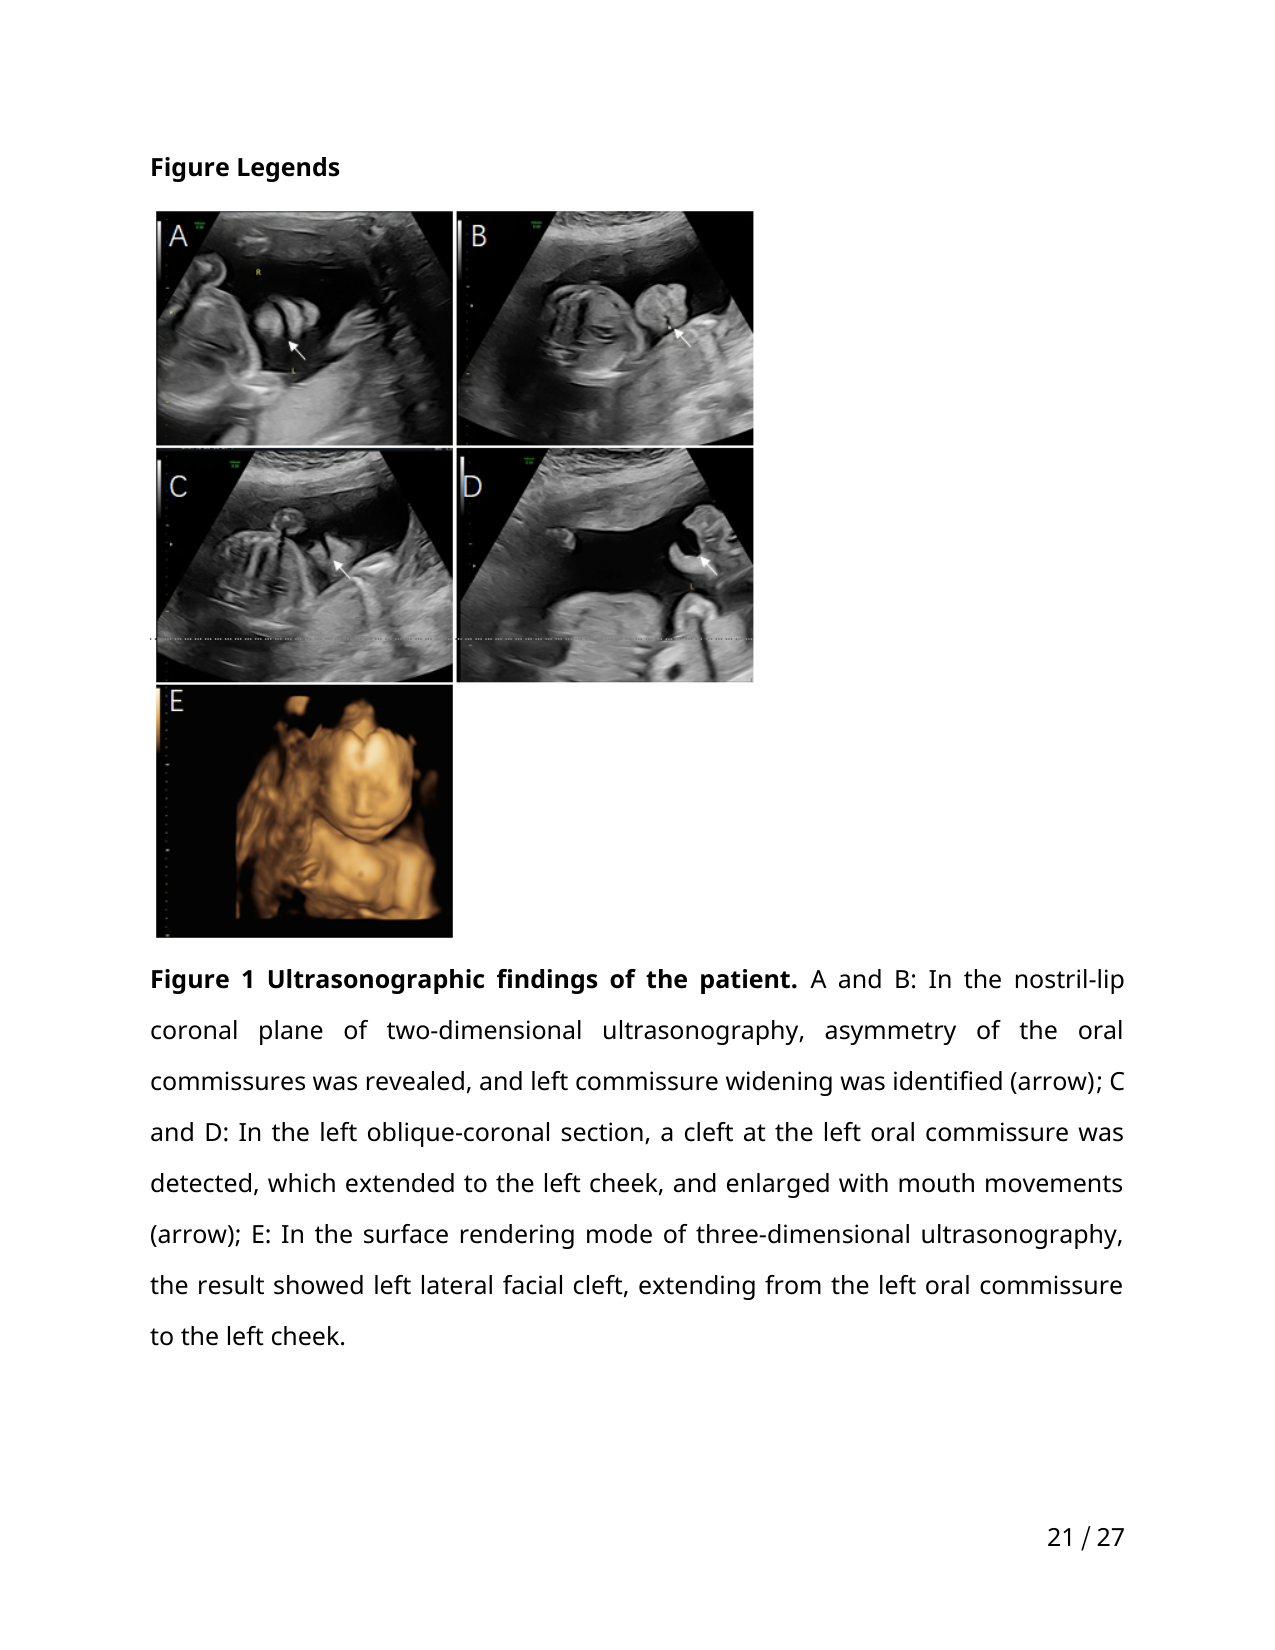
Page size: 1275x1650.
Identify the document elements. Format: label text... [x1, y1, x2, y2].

text Figure Legends [150, 150, 1125, 184]
text Figure 1 Ultrasonographic findings of the patient. A and B: In the nostril-lip coronal plane of two-dimensional ultrasonography, asymmetry of the oral commissures was revealed, and left commissure widening was identified (arrow); C and D: In the left oblique-coronal section, a cleft at the left oral commissure was detected, which extended to the left cheek, and enlarged with mouth movements (arrow); E: In the surface rendering mode of three-dimensional ultrasonography, the result showed left lateral facial cleft, extending from the left oral commissure to the left cheek. [150, 962, 1125, 1353]
